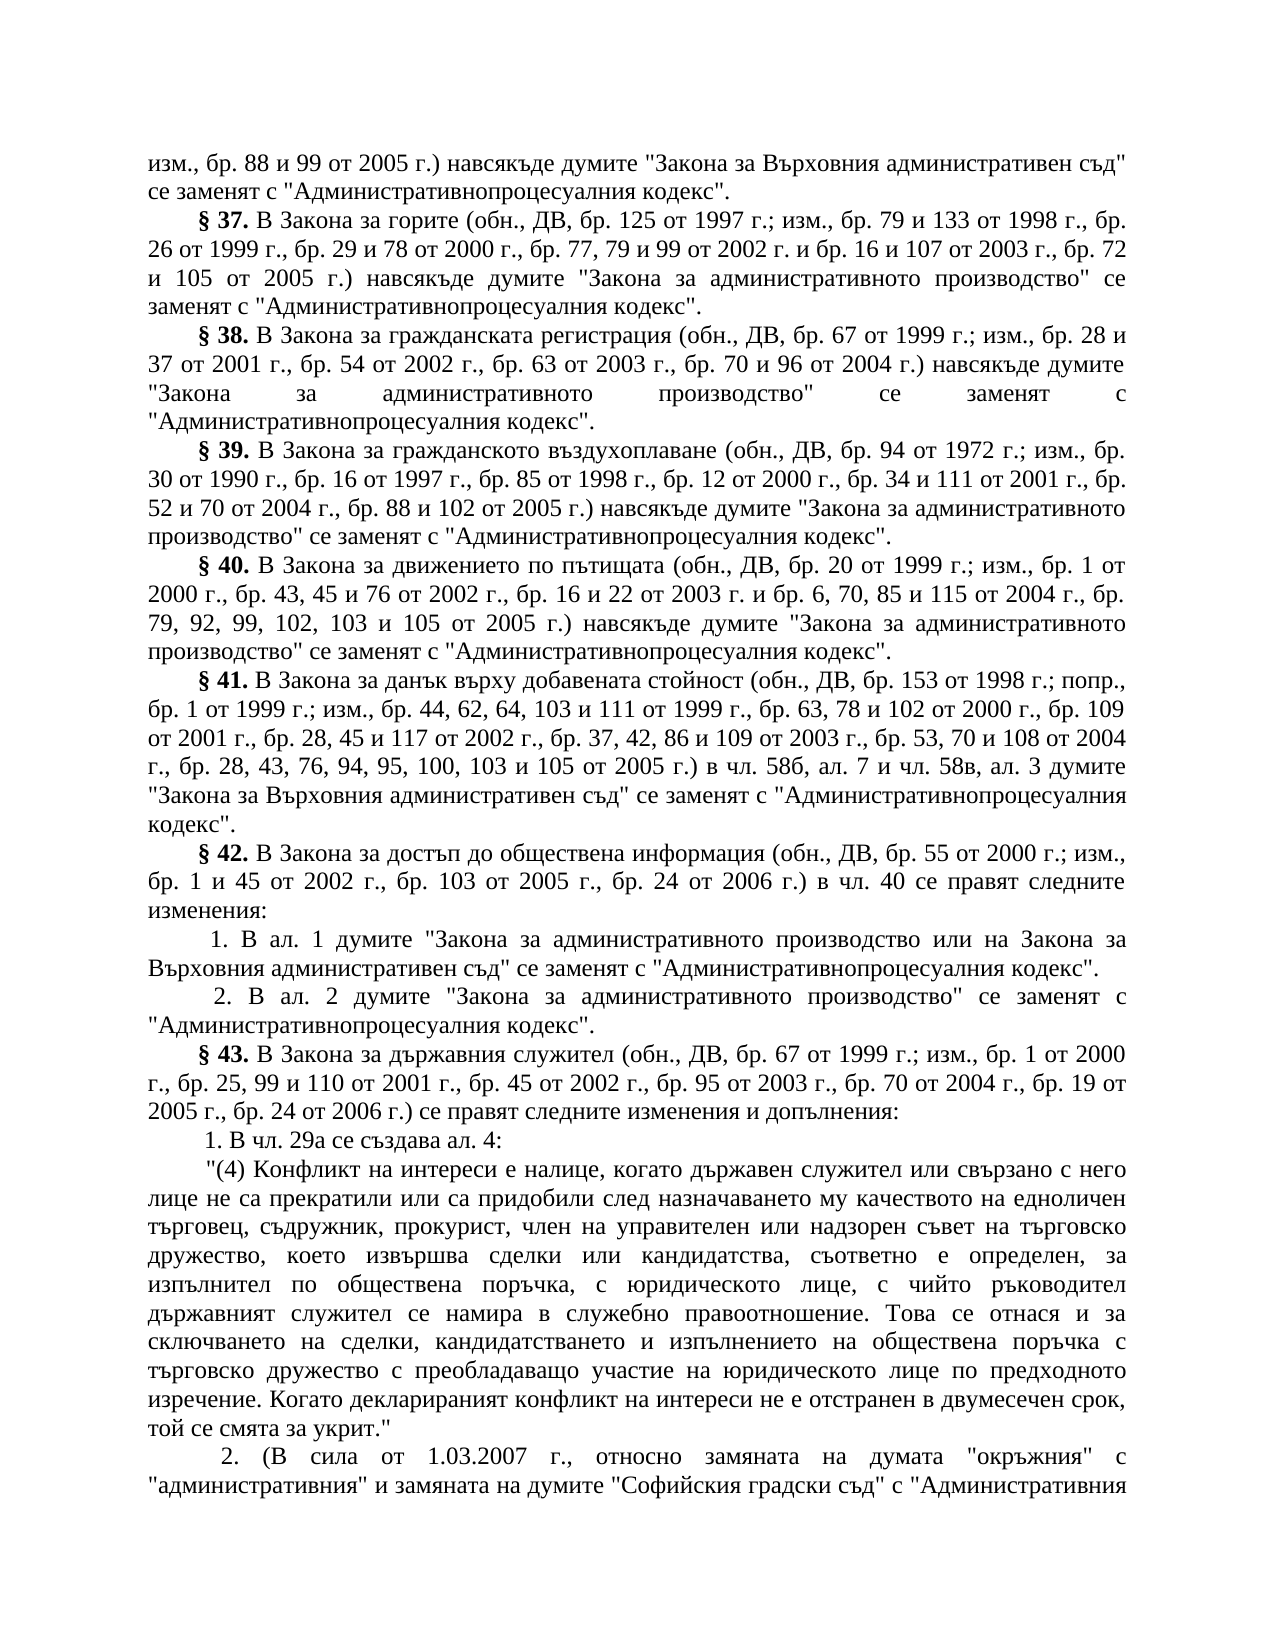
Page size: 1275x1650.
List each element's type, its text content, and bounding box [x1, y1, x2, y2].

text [148, 1441, 1127, 1499]
text § 37. В Закона за горите (обн., ДВ, бр. 125 от 1997 г.; изм., бр. 79 и 133 от 1998 г., бр. 26 от 1999 г., бр. 29 и 78 от 2000 г., бр. 77, 79 и 99 от 2002 г. и бр. 16 и 107 от 2003 г., бр. 72 и 105 от 2005 г.) навсякъде думите "Закона за административното производство" се заменят с "Административнопроцесуалния кодекс". [148, 205, 1127, 320]
text § 40. В Закона за движението по пътищата (обн., ДВ, бр. 20 от 1999 г.; изм., бр. 1 от 2000 г., бр. 43, 45 и 76 от 2002 г., бр. 16 и 22 от 2003 г. и бр. 6, 70, 85 и 115 от 2004 г., бр. 79, 92, 99, 102, 103 и 105 от 2005 г.) навсякъде думите "Закона за административното производство" се заменят с "Административнопроцесуалния кодекс". [148, 550, 1127, 665]
text § 41. В Закона за данък върху добавената стойност (обн., ДВ, бр. 153 от 1998 г.; попр., бр. 1 от 1999 г.; изм., бр. 44, 62, 64, 103 и 111 от 1999 г., бр. 63, 78 и 102 от 2000 г., бр. 109 от 2001 г., бр. 28, 45 и 117 от 2002 г., бр. 37, 42, 86 и 109 от 2003 г., бр. 53, 70 и 108 от 2004 г., бр. 28, 43, 76, 94, 95, 100, 103 и 105 от 2005 г.) в чл. 58б, ал. 7 и чл. 58в, ал. 3 думите "Закона за Върховния административен съд" се заменят с "Административнопроцесуалния кодекс". [148, 665, 1127, 838]
text "(4) Конфликт на интереси е налице, когато държавен служител или свързано с него лице не са прекратили или са придобили след назначаването му качеството на едноличен търговец, съдружник, прокурист, член на управителен или надзорен съвет на търговско дружество, което извършва сделки или кандидатства, съответно е определен, за изпълнител по обществена поръчка, с юридическото лице, с чийто ръководител държавният служител се намира в служебно правоотношение. Това се отнася и за сключването на сделки, кандидатстването и изпълнението на обществена поръчка с търговско дружество с преобладаващо участие на юридическото лице по предходното изречение. Когато декларираният конфликт на интереси не е отстранен в двумесечен срок, той се смята за укрит." [148, 1154, 1127, 1441]
text 1. В чл. 29а се създава ал. 4: [148, 1125, 1127, 1154]
text § 39. В Закона за гражданското въздухоплаване (обн., ДВ, бр. 94 от 1972 г.; изм., бр. 30 от 1990 г., бр. 16 от 1997 г., бр. 85 от 1998 г., бр. 12 от 2000 г., бр. 34 и 111 от 2001 г., бр. 52 и 70 от 2004 г., бр. 88 и 102 от 2005 г.) навсякъде думите "Закона за административното производство" се заменят с "Административнопроцесуалния кодекс". [148, 435, 1127, 550]
text § 43. В Закона за държавния служител (обн., ДВ, бр. 67 от 1999 г.; изм., бр. 1 от 2000 г., бр. 25, 99 и 110 от 2001 г., бр. 45 от 2002 г., бр. 95 от 2003 г., бр. 70 от 2004 г., бр. 19 от 2005 г., бр. 24 от 2006 г.) се правят следните изменения и допълнения: [148, 1039, 1127, 1125]
text 1. В ал. 1 думите "Закона за административното производство или на Закона за Върховния административен съд" се заменят с "Административнопроцесуалния кодекс". [148, 924, 1127, 981]
text 2. В ал. 2 думите "Закона за административното производство" се заменят с "Административнопроцесуалния кодекс". [148, 981, 1127, 1039]
text § 42. В Закона за достъп до обществена информация (обн., ДВ, бр. 55 от 2000 г.; изм., бр. 1 и 45 от 2002 г., бр. 103 от 2005 г., бр. 24 от 2006 г.) в чл. 40 се правят следните изменения: [148, 838, 1127, 924]
text § 38. В Закона за гражданската регистрация (обн., ДВ, бр. 67 от 1999 г.; изм., бр. 28 и 37 от 2001 г., бр. 54 от 2002 г., бр. 63 от 2003 г., бр. 70 и 96 от 2004 г.) навсякъде думите "Закона за административното производство" се заменят с "Административнопроцесуалния кодекс". [148, 320, 1127, 435]
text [148, 148, 1127, 205]
